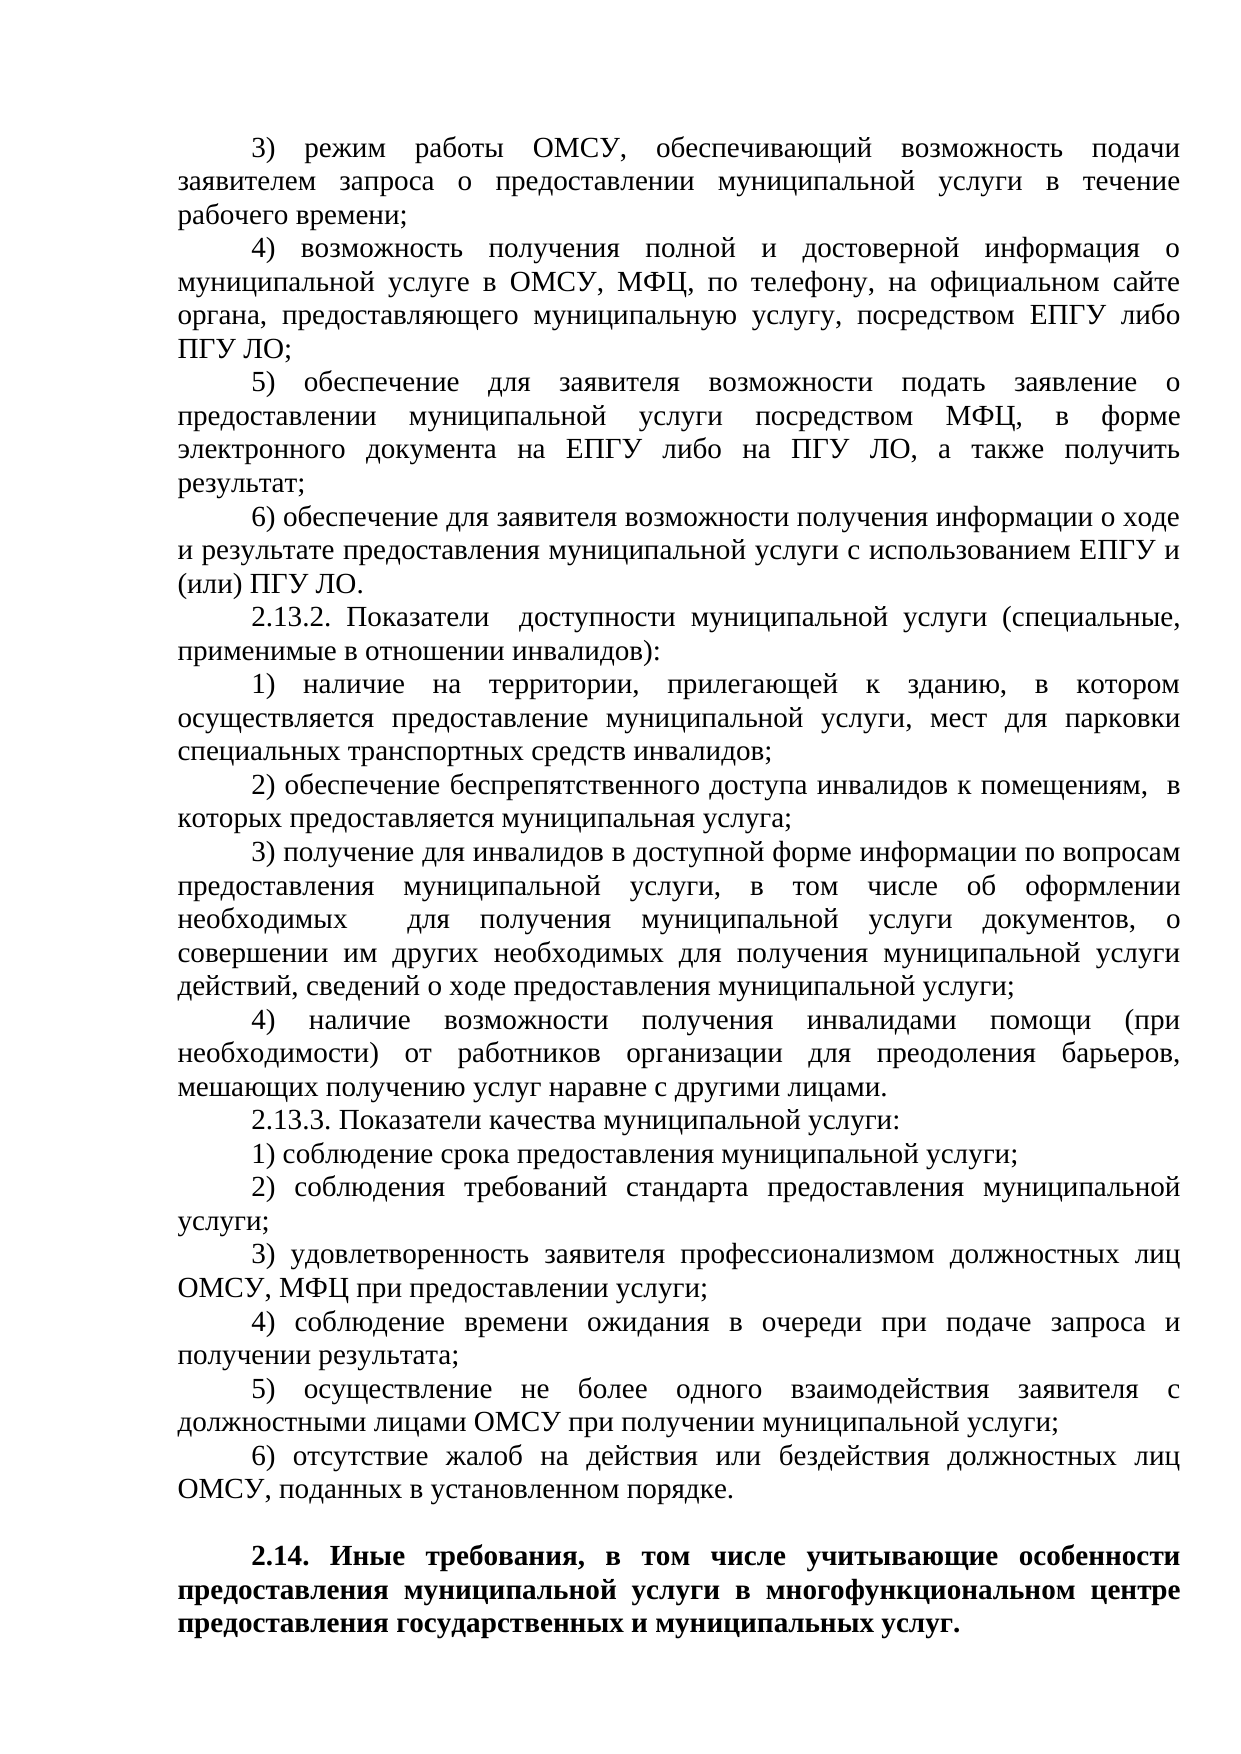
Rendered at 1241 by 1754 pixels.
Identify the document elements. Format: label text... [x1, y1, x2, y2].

text 2.13.2. Показатели доступности муниципальной услуги (специальные, применимые в отношении инвалидов): [177, 599, 1181, 666]
text 3) режим работы ОМСУ, обеспечивающий возможность подачи заявителем запроса о предоставлении муниципальной услуги в течение рабочего времени; [177, 130, 1181, 230]
text 6) отсутствие жалоб на действия или бездействия должностных лиц ОМСУ, поданных в установленном порядке. [177, 1438, 1181, 1505]
text 1) соблюдение срока предоставления муниципальной услуги; [177, 1136, 1181, 1169]
text 4) возможность получения полной и достоверной информация о муниципальной услуге в ОМСУ, МФЦ, по телефону, на официальном сайте органа, предоставляющего муниципальную услугу, посредством ЕПГУ либо ПГУ ЛО; [177, 230, 1181, 364]
text 3) получение для инвалидов в доступной форме информации по вопросам предоставления муниципальной услуги, в том числе об оформлении необходимых для получения муниципальной услуги документов, о совершении им других необходимых для получения муниципальной услуги действий, сведений о ходе предоставления муниципальной услуги; [177, 834, 1181, 1002]
text 2.14. Иные требования, в том числе учитывающие особенности предоставления муниципальной услуги в многофункциональном центре предоставления государственных и муниципальных услуг. [177, 1538, 1181, 1639]
text 5) обеспечение для заявителя возможности подать заявление о предоставлении муниципальной услуги посредством МФЦ, в форме электронного документа на ЕПГУ либо на ПГУ ЛО, а также получить результат; [177, 364, 1181, 499]
text 4) соблюдение времени ожидания в очереди при подаче запроса и получении результата; [177, 1304, 1181, 1371]
text 4) наличие возможности получения инвалидами помощи (при необходимости) от работников организации для преодоления барьеров, мешающих получению услуг наравне с другими лицами. [177, 1002, 1181, 1102]
text 3) удовлетворенность заявителя профессионализмом должностных лиц ОМСУ, МФЦ при предоставлении услуги; [177, 1237, 1181, 1304]
text 2.13.3. Показатели качества муниципальной услуги: [177, 1102, 1181, 1136]
text 5) осуществление не более одного взаимодействия заявителя с должностными лицами ОМСУ при получении муниципальной услуги; [177, 1371, 1181, 1438]
text 1) наличие на территории, прилегающей к зданию, в котором осуществляется предоставление муниципальной услуги, мест для парковки специальных транспортных средств инвалидов; [177, 666, 1181, 767]
text 2) соблюдения требований стандарта предоставления муниципальной услуги; [177, 1169, 1181, 1237]
text 6) обеспечение для заявителя возможности получения информации о ходе и результате предоставления муниципальной услуги с использованием ЕПГУ и (или) ПГУ ЛО. [177, 499, 1181, 599]
text 2) обеспечение беспрепятственного доступа инвалидов к помещениям, в которых предоставляется муниципальная услуга; [177, 767, 1181, 834]
